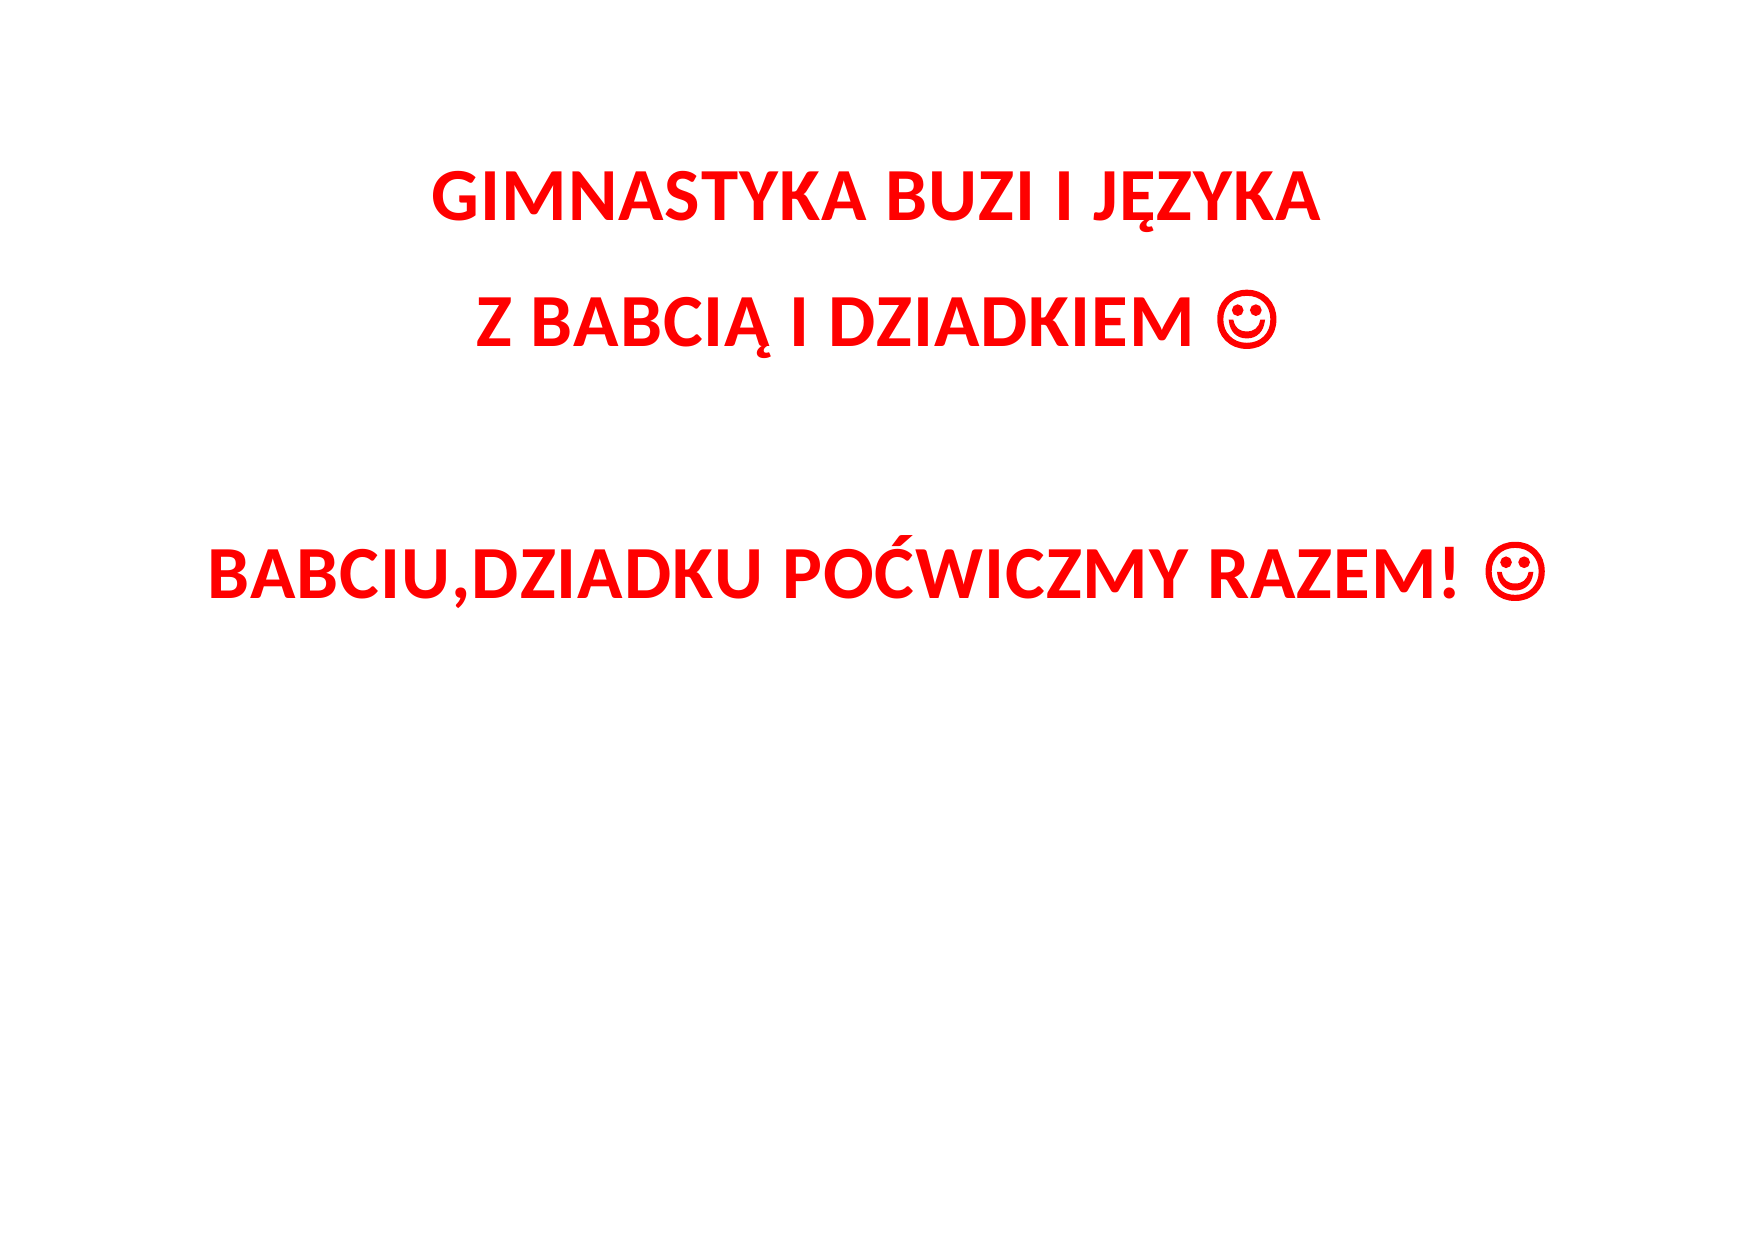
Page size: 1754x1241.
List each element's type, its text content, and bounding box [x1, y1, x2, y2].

text babciu,dziadku poćwiczmy razem! [148, 526, 1606, 617]
text Gimnastyka buzi i języka [148, 148, 1606, 239]
text z babcią i dziadkiem [148, 274, 1606, 365]
